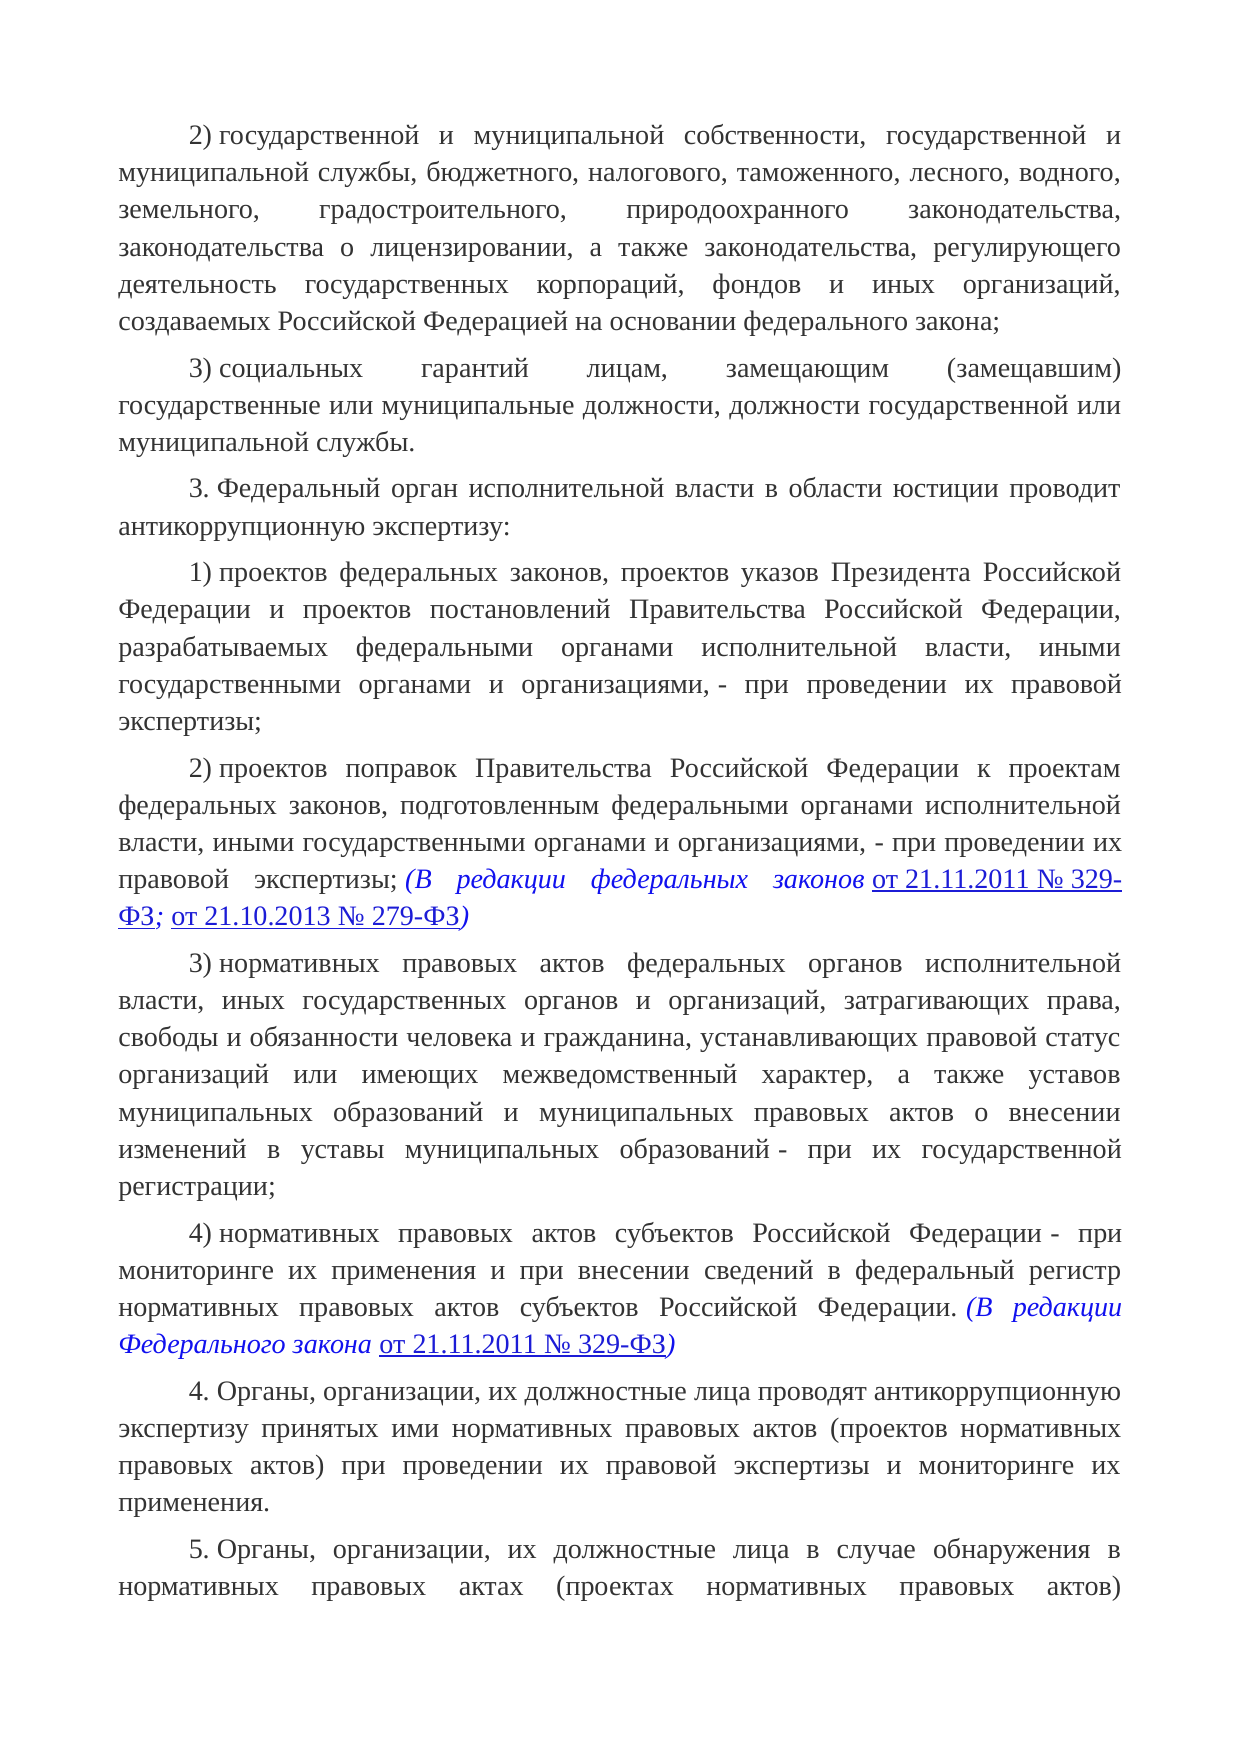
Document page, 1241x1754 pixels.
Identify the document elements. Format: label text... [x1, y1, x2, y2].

text 4. Органы, организации, их должностные лица проводят антикоррупционную экспертизу принятых ими нормативных правовых актов (проектов нормативных правовых актов) при проведении их правовой экспертизы и мониторинге их применения. [118, 1374, 1122, 1518]
text 4) нормативных правовых актов субъектов Российской Федерации - при мониторинге их применения и при внесении сведений в федеральный регистр нормативных правовых актов субъектов Российской Федерации. (В редакции Федерального закона от 21.11.2011 № 329-ФЗ) [118, 1216, 1122, 1359]
text 2) проектов поправок Правительства Российской Федерации к проектам федеральных законов, подготовленным федеральными органами исполнительной власти, иными государственными органами и организациями, - при проведении их правовой экспертизы; (В редакции федеральных законов от 21.11.2011 № 329-ФЗ; от 21.10.2013 № 279-ФЗ) [118, 751, 1122, 932]
text 1) проектов федеральных законов, проектов указов Президента Российской Федерации и проектов постановлений Правительства Российской Федерации, разрабатываемых федеральными органами исполнительной власти, иными государственными органами и организациями, - при проведении их правовой экспертизы; [118, 555, 1122, 736]
text 3) социальных гарантий лицам, замещающим (замещавшим) государственные или муниципальные должности, должности государственной или муниципальной службы. [118, 351, 1122, 457]
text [118, 1532, 1122, 1601]
text 3) нормативных правовых актов федеральных органов исполнительной власти, иных государственных органов и организаций, затрагивающих права, свободы и обязанности человека и гражданина, устанавливающих правовой статус организаций или имеющих межведомственный характер, а также уставов муниципальных образований и муниципальных правовых актов о внесении изменений в уставы муниципальных образований - при их государственной регистрации; [118, 946, 1122, 1201]
text 3. Федеральный орган исполнительной власти в области юстиции проводит антикоррупционную экспертизу: [118, 472, 1122, 541]
text 2) государственной и муниципальной собственности, государственной и муниципальной службы, бюджетного, налогового, таможенного, лесного, водного, земельного, градостроительного, природоохранного законодательства, законодательства о лицензировании, а также законодательства, регулирующего деятельность государственных корпораций, фондов и иных организаций, создаваемых Российской Федерацией на основании федерального закона; [118, 118, 1122, 336]
